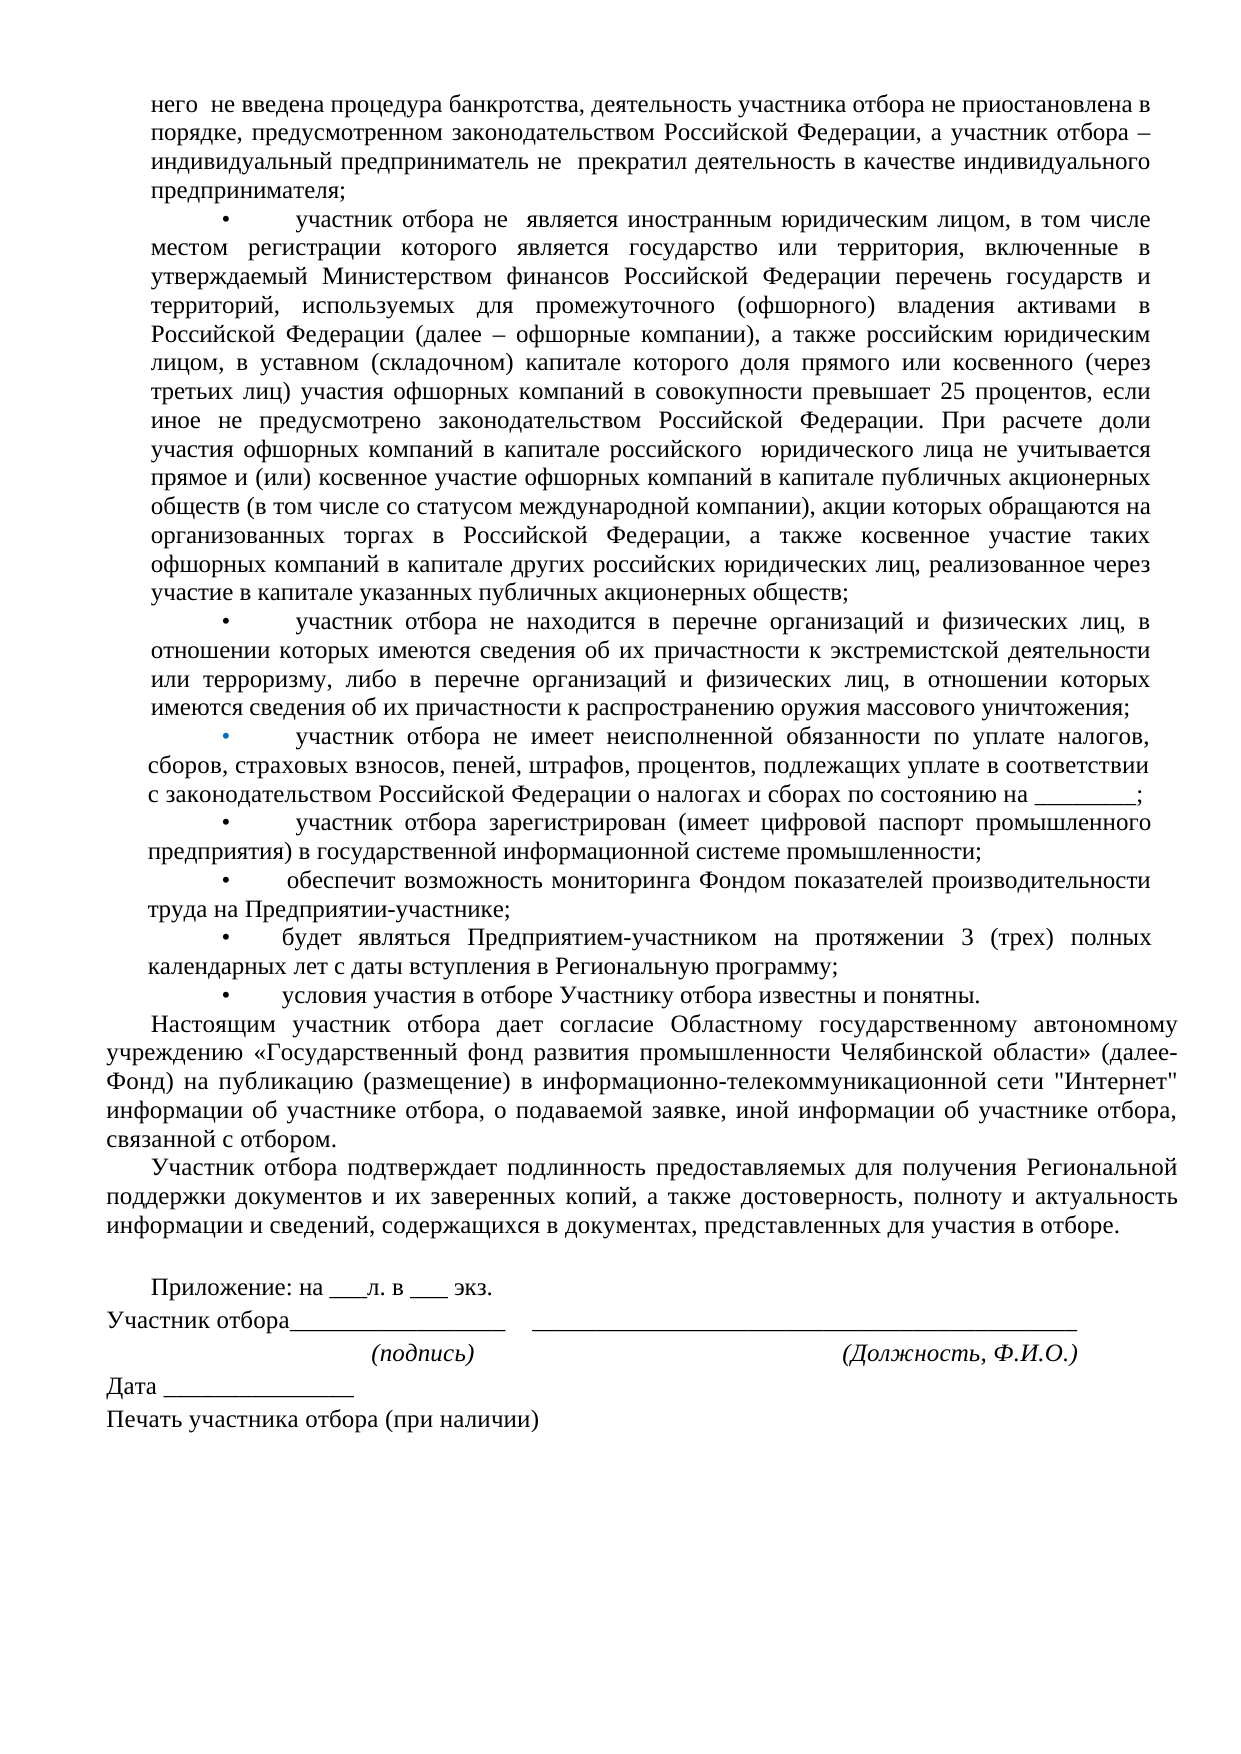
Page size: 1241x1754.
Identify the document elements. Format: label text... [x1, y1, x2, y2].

text (подпись) (Должность, Ф.И.О.) [106, 1338, 1180, 1366]
list участник отбора не имеет неисполненной обязанности по уплате налогов, сборов, страховых взносов, пеней, штрафов, процентов, подлежащих уплате в соответствии с законодательством Российской Федерации о налогах и сборах по состоянию на ________; [148, 721, 1151, 807]
list условия участия в отборе Участнику отбора известны и понятны. [148, 980, 1152, 1009]
list участник отбора зарегистрирован (имеет цифровой паспорт промышленного предприятия) в государственной информационной системе промышленности; [148, 807, 1151, 865]
text Дата _______________ Печать участника отбора (при наличии) [106, 1371, 1180, 1432]
text Участник отбора подтверждает подлинность предоставляемых для получения Региональной поддержки документов и их заверенных копий, а также достоверность, полноту и актуальность информации и сведений, содержащихся в документах, представленных для участия в отборе. [106, 1152, 1180, 1239]
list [151, 89, 1152, 204]
text Приложение: на ___л. в ___ экз. [106, 1272, 1180, 1300]
list обеспечит возможность мониторинга Фондом показателей производительности труда на Предприятии-участнике; [148, 865, 1151, 922]
list участник отбора не является иностранным юридическим лицом, в том числе местом регистрации которого является государство или территория, включенные в утверждаемый Министерством финансов Российской Федерации перечень государств и территорий, используемых для промежуточного (офшорного) владения активами в Российской Федерации (далее – офшорные компании), а также российским юридическим лицом, в уставном (складочном) капитале которого доля прямого или косвенного (через третьих лиц) участия офшорных компаний в совокупности превышает 25 процентов, если иное не предусмотрено законодательством Российской Федерации. При расчете доли участия офшорных компаний в капитале российского юридического лица не учитывается прямое и (или) косвенное участие офшорных компаний в капитале публичных акционерных обществ (в том числе со статусом международной компании), акции которых обращаются на организованных торгах в Российской Федерации, а также косвенное участие таких офшорных компаний в капитале других российских юридических лиц, реализованное через участие в капитале указанных публичных акционерных обществ; [151, 204, 1152, 606]
list будет являться Предприятием-участником на протяжении 3 (трех) полных календарных лет с даты вступления в Региональную программу; [148, 922, 1152, 980]
text Настоящим участник отбора дает согласие Областному государственному автономному учреждению «Государственный фонд развития промышленности Челябинской области» (далее-Фонд) на публикацию (размещение) в информационно-телекоммуникационной сети "Интернет" информации об участнике отбора, о подаваемой заявке, иной информации об участнике отбора, связанной с отбором. [106, 1009, 1180, 1152]
text Участник отбора_________________ ___________________________________________ [106, 1305, 1180, 1333]
list участник отбора не находится в перечне организаций и физических лиц, в отношении которых имеются сведения об их причастности к экстремистской деятельности или терроризму, либо в перечне организаций и физических лиц, в отношении которых имеются сведения об их причастности к распространению оружия массового уничтожения; [151, 606, 1152, 721]
